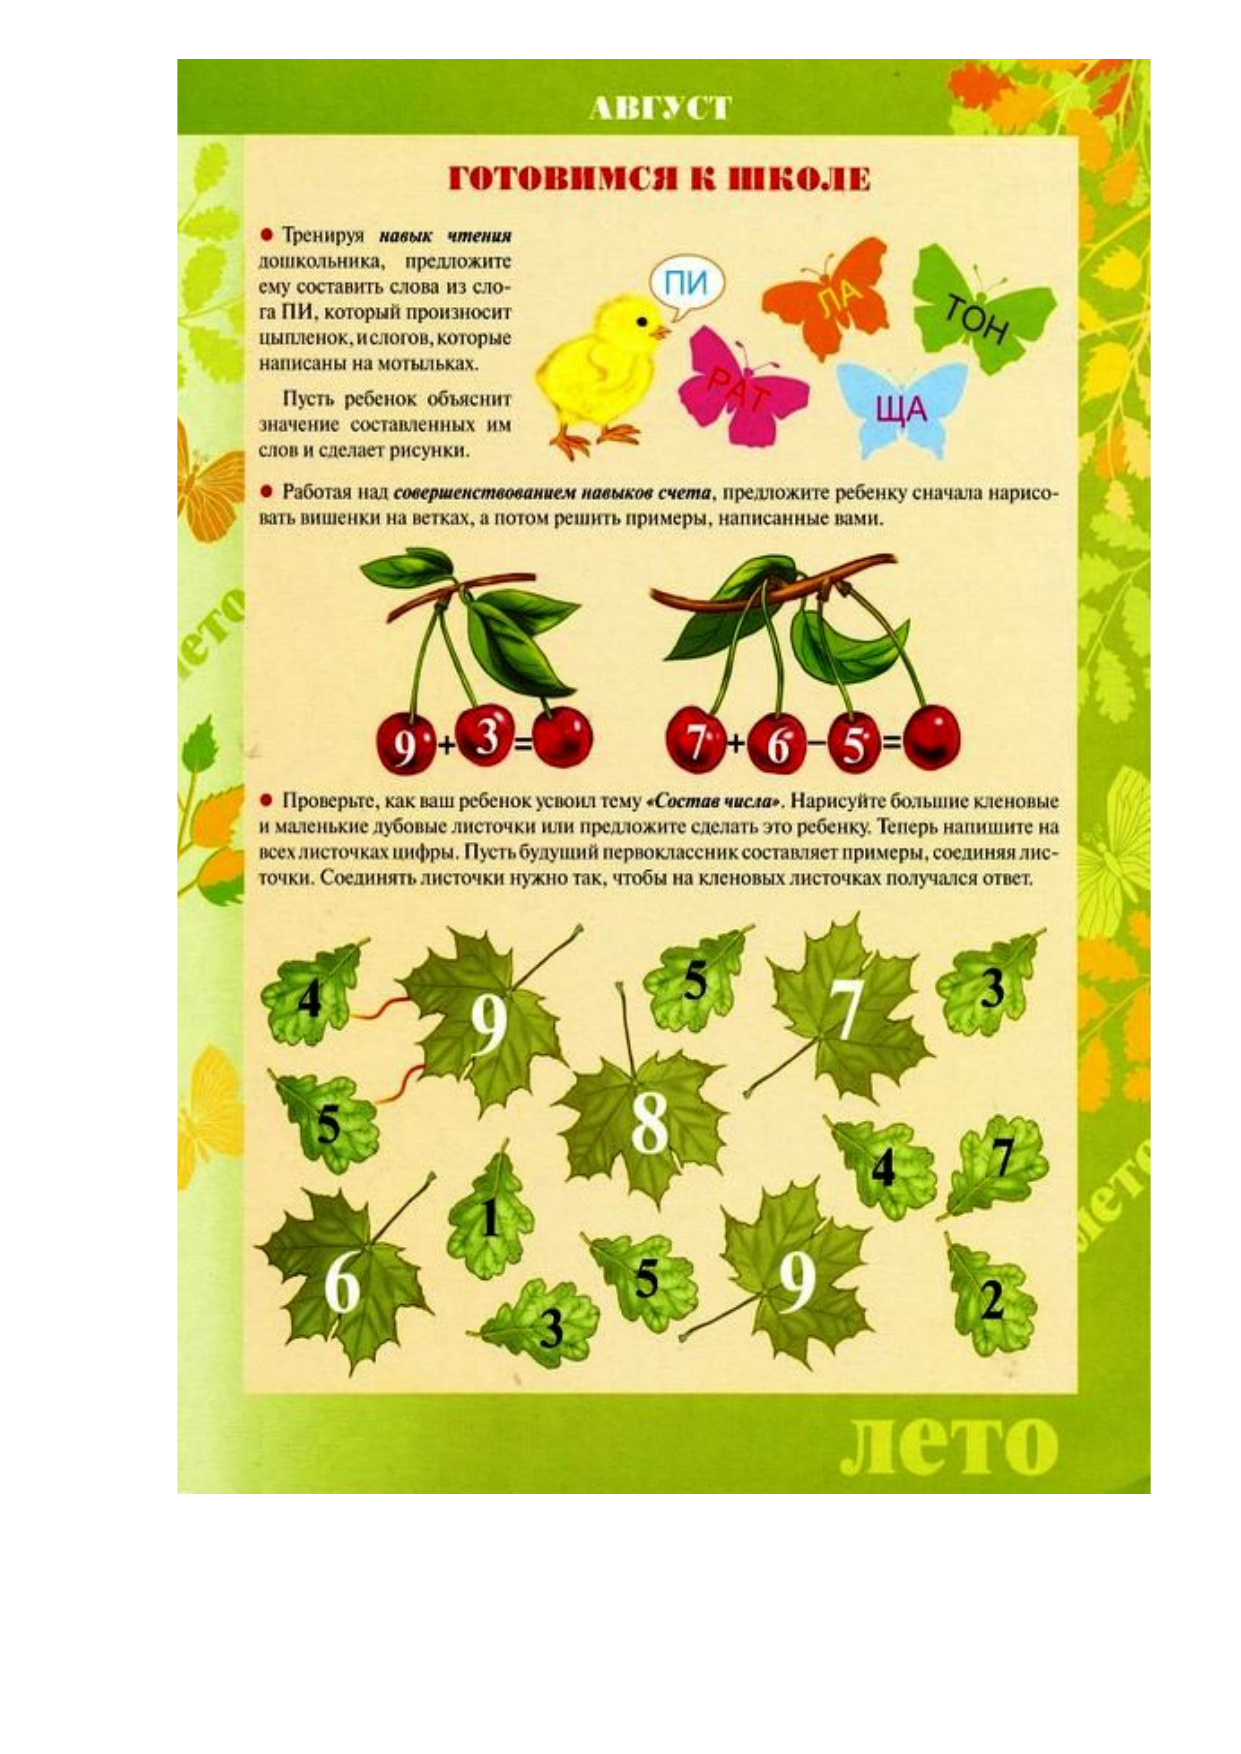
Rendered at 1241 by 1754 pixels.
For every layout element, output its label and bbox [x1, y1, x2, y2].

picture [177, 59, 1151, 1494]
